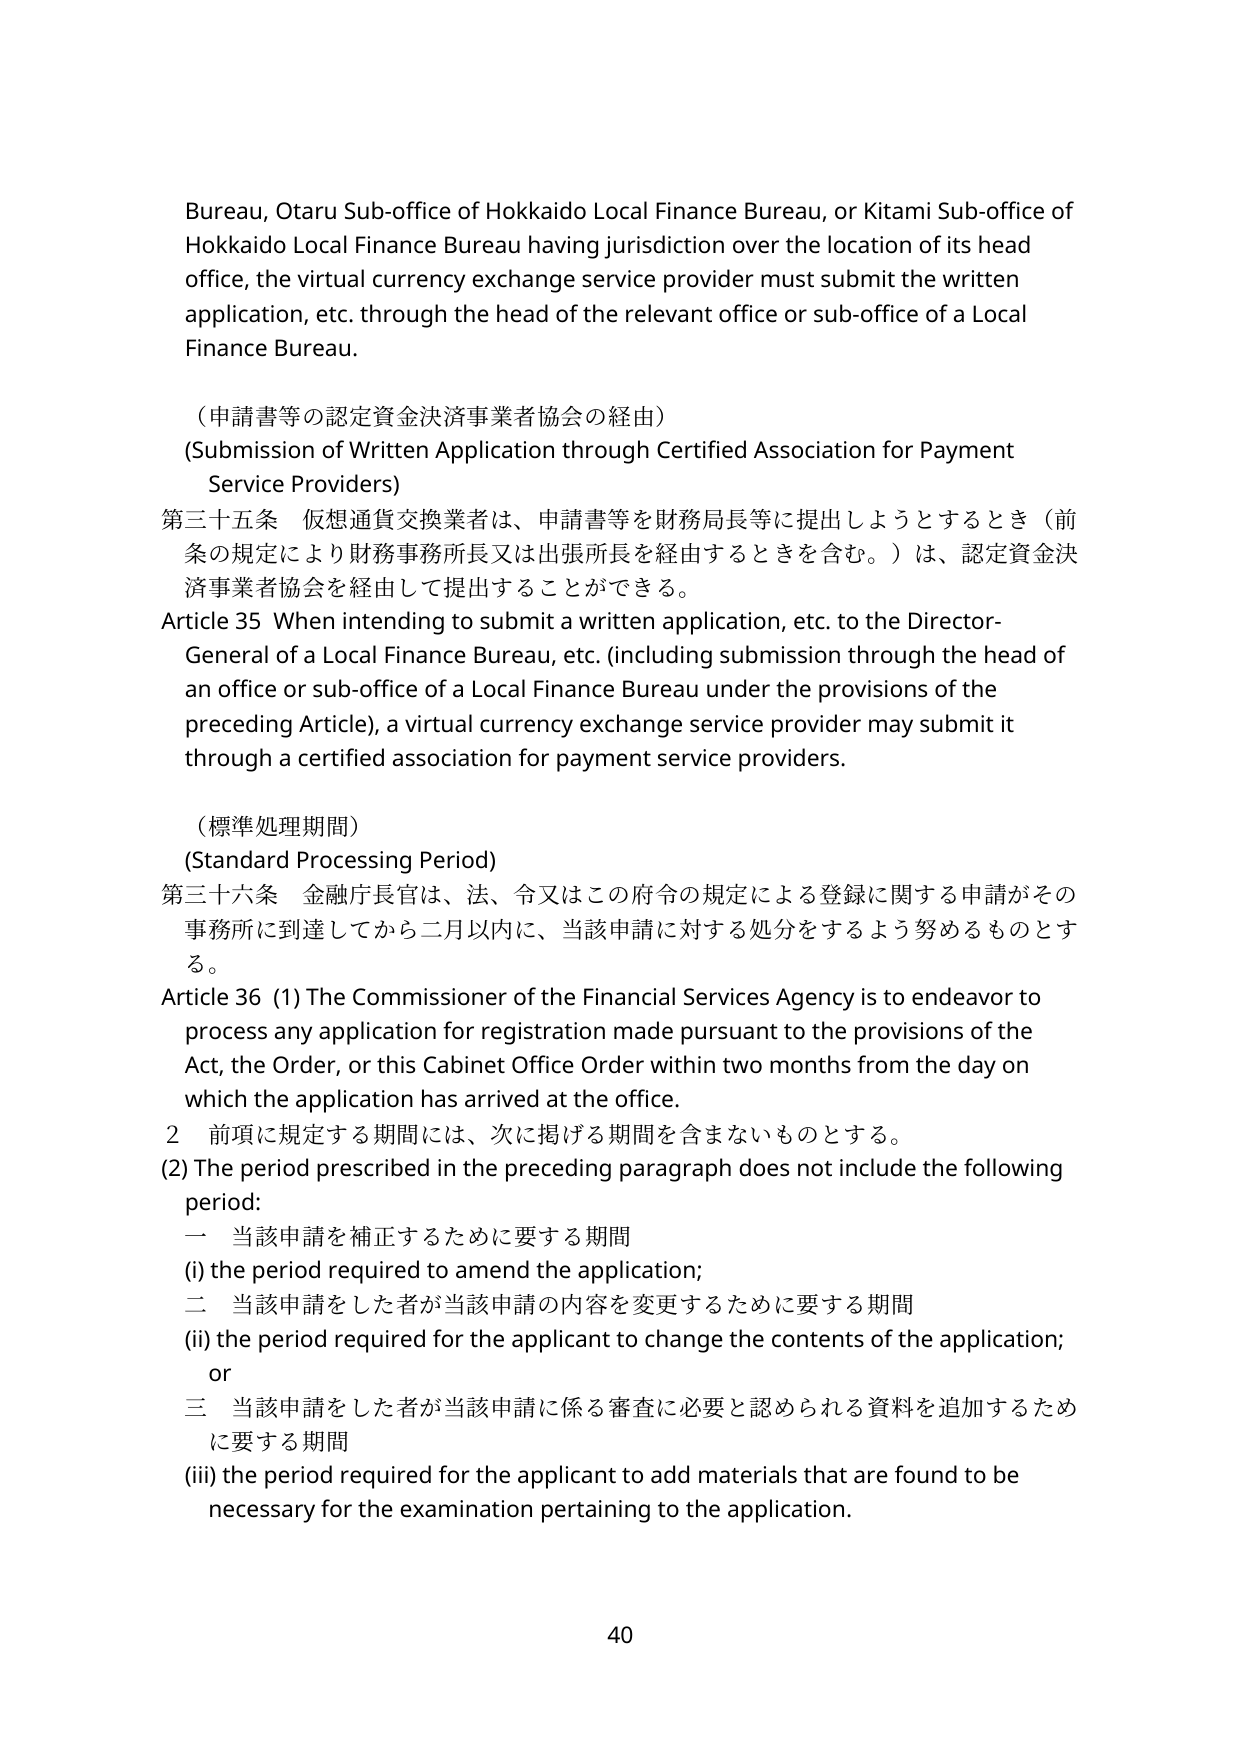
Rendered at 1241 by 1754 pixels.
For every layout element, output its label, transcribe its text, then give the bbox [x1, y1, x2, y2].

text Article 35 When intending to submit a written application, etc. to the Director-General of a Local Finance Bureau, etc. (including submission through the head of an office or sub-office of a Local Finance Bureau under the provisions of the preceding Article), a virtual currency exchange service provider may submit it through a certified association for payment service providers. [161, 604, 1079, 774]
text （申請書等の認定資金決済事業者協会の経由） [184, 399, 1079, 433]
text (ii) the period required for the applicant to change the contents of the application; or [184, 1321, 1079, 1389]
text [161, 194, 1079, 364]
text 二 当該申請をした者が当該申請の内容を変更するために要する期間 [184, 1287, 1079, 1321]
text （標準処理期間） [184, 809, 1079, 843]
text 第三十六条 金融庁長官は、法、令又はこの府令の規定による登録に関する申請がその事務所に到達してから二月以内に、当該申請に対する処分をするよう努めるものとする。 [161, 877, 1079, 979]
text (2) The period prescribed in the preceding paragraph does not include the following period: [161, 1150, 1079, 1219]
text 第三十五条 仮想通貨交換業者は、申請書等を財務局長等に提出しようとするとき（前条の規定により財務事務所長又は出張所長を経由するときを含む。）は、認定資金決済事業者協会を経由して提出することができる。 [161, 501, 1079, 604]
text (iii) the period required for the applicant to add materials that are found to be necessary for the examination pertaining to the application. [184, 1458, 1079, 1526]
text ２ 前項に規定する期間には、次に掲げる期間を含まないものとする。 [161, 1116, 1079, 1150]
text 一 当該申請を補正するために要する期間 [184, 1219, 1079, 1253]
text 三 当該申請をした者が当該申請に係る審査に必要と認められる資料を追加するために要する期間 [184, 1389, 1079, 1458]
text Article 36 (1) The Commissioner of the Financial Services Agency is to endeavor to process any application for registration made pursuant to the provisions of the Act, the Order, or this Cabinet Office Order within two months from the day on which the application has arrived at the office. [161, 979, 1079, 1116]
text (Submission of Written Application through Certified Association for Payment Service Providers) [184, 433, 1079, 501]
text (i) the period required to amend the application; [184, 1253, 1079, 1287]
text (Standard Processing Period) [184, 843, 1079, 877]
